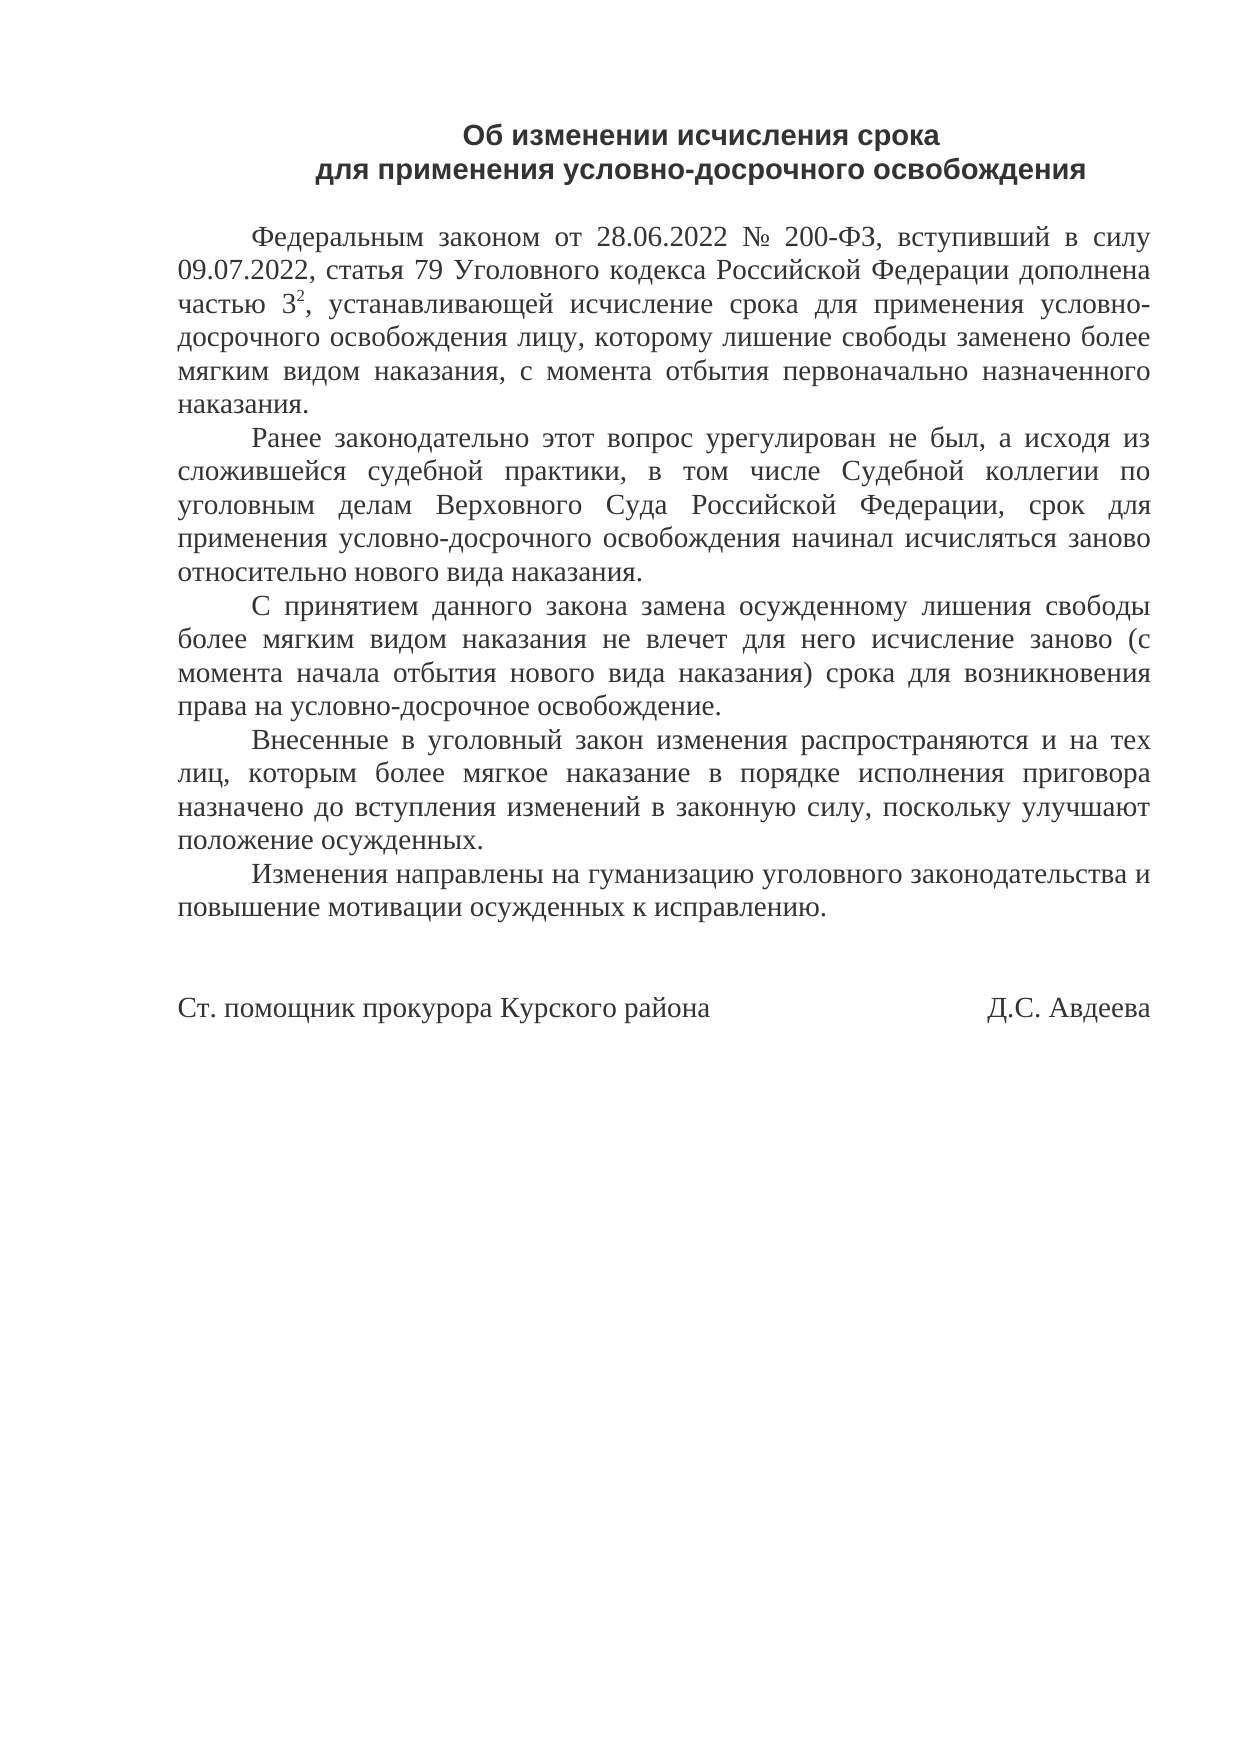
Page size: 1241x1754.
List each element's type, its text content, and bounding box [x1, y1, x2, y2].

text Изменения направлены на гуманизацию уголовного законодательства и повышение мотивации осужденных к исправлению. [177, 856, 1152, 923]
text С принятием данного закона замена осужденному лишения свободы более мягким видом наказания не влечет для него исчисление заново (с момента начала отбытия нового вида наказания) срока для возникновения права на условно-досрочное освобождение. [177, 588, 1152, 722]
text Ранее законодательно этот вопрос урегулирован не был, а исходя из сложившейся судебной практики, в том числе Судебной коллегии по уголовным делам Верховного Суда Российской Федерации, срок для применения условно-досрочного освобождения начинал исчисляться заново относительно нового вида наказания. [177, 420, 1152, 588]
text Федеральным законом от 28.06.2022 № 200-ФЗ, вступивший в силу 09.07.2022, статья 79 Уголовного кодекса Российской Федерации дополнена частью 32, устанавливающей исчисление срока для применения условно-досрочного освобождения лицу, которому лишение свободы заменено более мягким видом наказания, с момента отбытия первоначально назначенного наказания. [177, 219, 1152, 420]
text Внесенные в уголовный закон изменения распространяются и на тех лиц, которым более мягкое наказание в порядке исполнения приговора назначено до вступления изменений в законную силу, поскольку улучшают положение осужденных. [177, 722, 1152, 856]
text для применения условно-досрочного освобождения [177, 152, 1152, 185]
text Об изменении исчисления срока [177, 118, 1152, 152]
